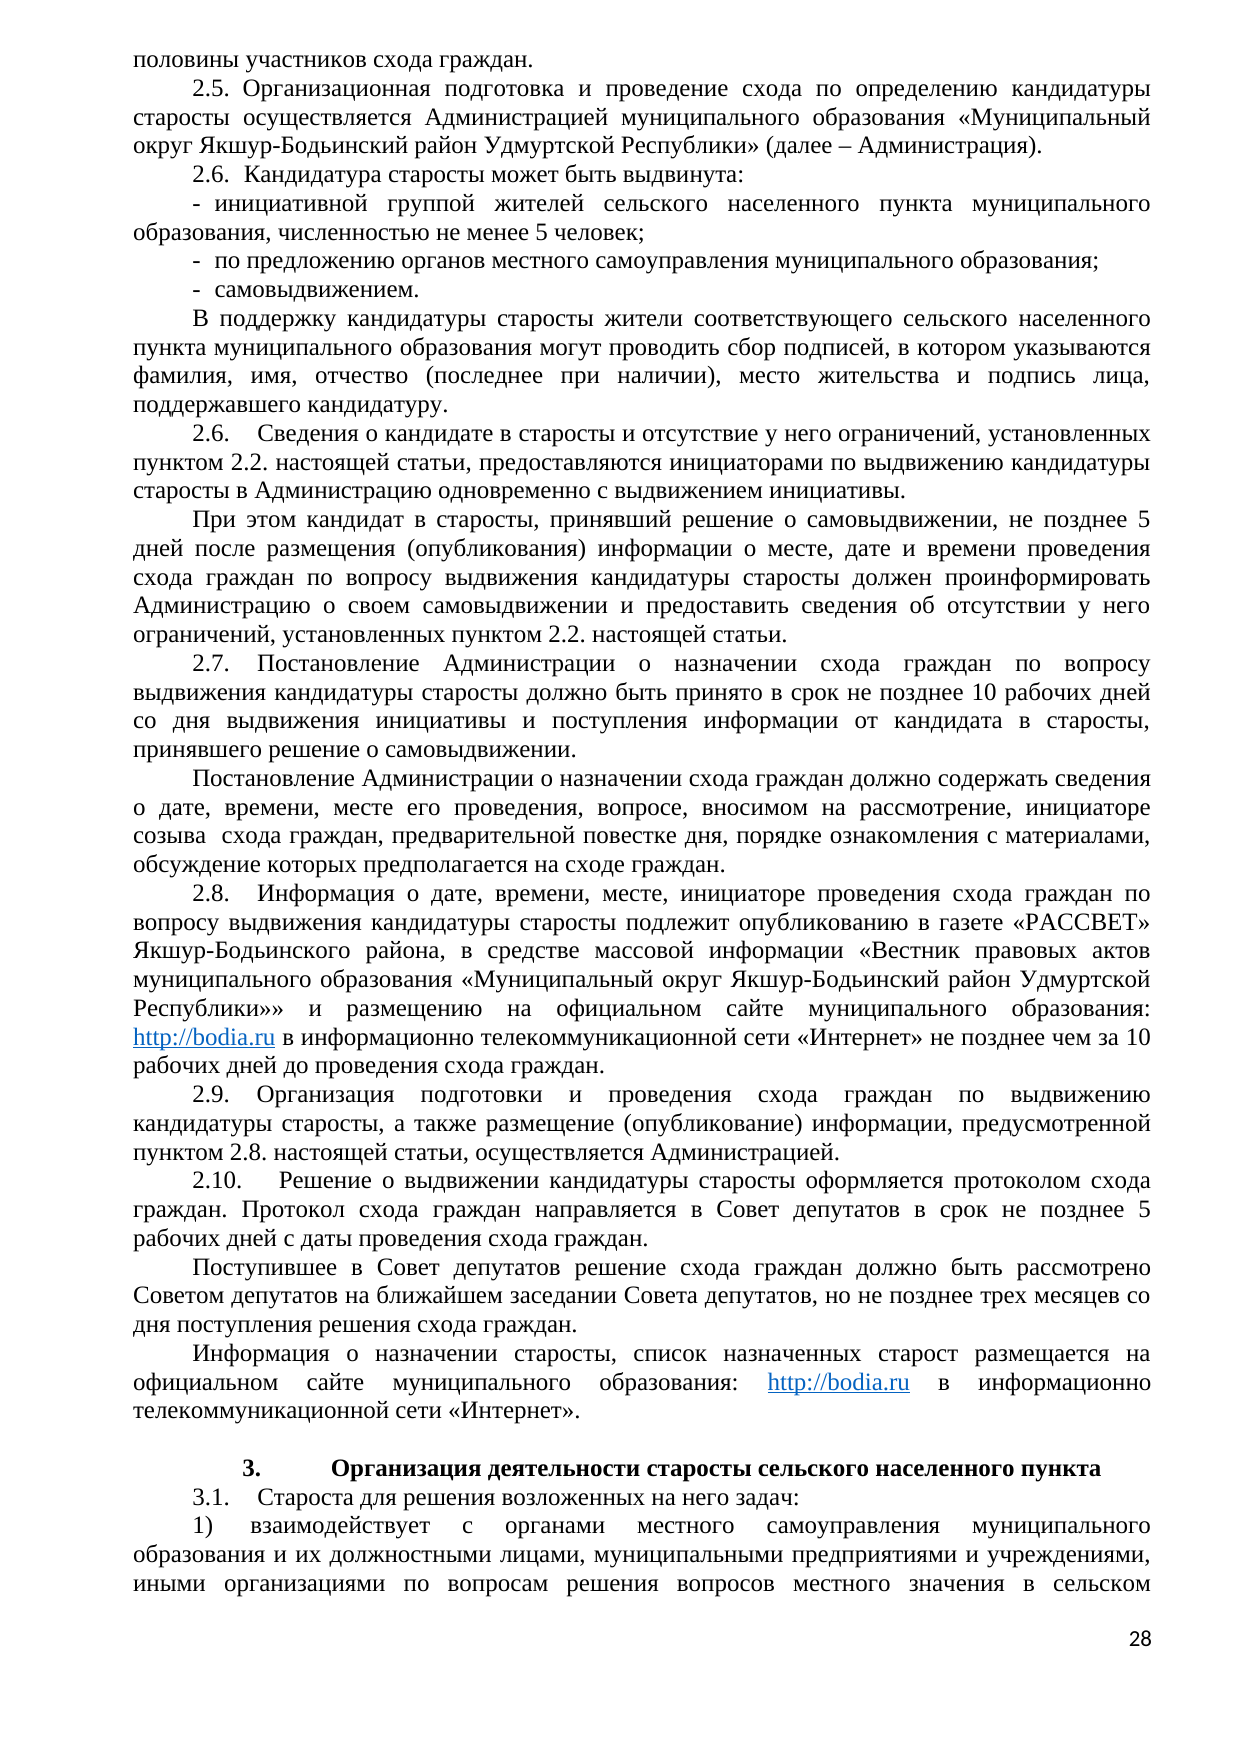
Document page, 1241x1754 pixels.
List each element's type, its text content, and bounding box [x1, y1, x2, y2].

list Решение о выдвижении кандидатуры старосты оформляется протоколом схода граждан. Протокол схода граждан направляется в Совет депутатов в срок не позднее 5 рабочих дней с даты проведения схода граждан. [133, 1166, 1152, 1252]
list Староста для решения возложенных на него задач: [133, 1482, 1152, 1511]
list инициативной группой жителей сельского населенного пункта муниципального образования, численностью не менее 5 человек; [133, 188, 1152, 246]
list Сведения о кандидате в старосты и отсутствие у него ограничений, установленных пунктом 2.2. настоящей статьи, предоставляются инициаторами по выдвижению кандидатуры старосты в Администрацию одновременно с выдвижением инициативы. [133, 418, 1152, 504]
text В поддержку кандидатуры старосты жители соответствующего сельского населенного пункта муниципального образования могут проводить сбор подписей, в котором указываются фамилия, имя, отчество (последнее при наличии), место жительства и подпись лица, поддержавшего кандидатуру. [133, 303, 1152, 418]
text Поступившее в Совет депутатов решение схода граждан должно быть рассмотрено Советом депутатов на ближайшем заседании Совета депутатов, но не позднее трех месяцев со дня поступления решения схода граждан. [133, 1252, 1152, 1338]
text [133, 44, 1152, 73]
list Постановление Администрации о назначении схода граждан по вопросу выдвижения кандидатуры старосты должно быть принято в срок не позднее 10 рабочих дней со дня выдвижения инициативы и поступления информации от кандидата в старосты, принявшего решение о самовыдвижении. [133, 648, 1152, 763]
text Постановление Администрации о назначении схода граждан должно содержать сведения о дате, времени, месте его проведения, вопросе, вносимом на рассмотрение, инициаторе созыва схода граждан, предварительной повестке дня, порядке ознакомления с материалами, обсуждение которых предполагается на сходе граждан. [133, 763, 1152, 878]
list самовыдвижением. [133, 274, 1152, 303]
list Организационная подготовка и проведение схода по определению кандидатуры старосты осуществляется Администрацией муниципального образования «Муниципальный округ Якшур-Бодьинский район Удмуртской Республики» (далее – Администрация). [133, 73, 1152, 159]
list Организация деятельности старосты сельского населенного пункта [133, 1453, 1152, 1482]
text При этом кандидат в старосты, принявший решение о самовыдвижении, не позднее 5 дней после размещения (опубликования) информации о месте, дате и времени проведения схода граждан по вопросу выдвижения кандидатуры старосты должен проинформировать Администрацию о своем самовыдвижении и предоставить сведения об отсутствии у него ограничений, установленных пунктом 2.2. настоящей статьи. [133, 504, 1152, 648]
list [133, 1511, 1152, 1597]
list Организация подготовки и проведения схода граждан по выдвижению кандидатуры старосты, а также размещение (опубликование) информации, предусмотренной пунктом 2.8. настоящей статьи, осуществляется Администрацией. [133, 1079, 1152, 1166]
list по предложению органов местного самоуправления муниципального образования; [133, 246, 1152, 274]
list Информация о дате, времени, месте, инициаторе проведения схода граждан по вопросу выдвижения кандидатуры старосты подлежит опубликованию в газете «РАССВЕТ» Якшур-Бодьинского района, в средстве массовой информации «Вестник правовых актов муниципального образования «Муниципальный округ Якшур-Бодьинский район Удмуртской Республики»» и размещению на официальном сайте муниципального образования: http://bodia.ru в информационно телекоммуникационной сети «Интернет» не позднее чем за 10 рабочих дней до проведения схода граждан. [133, 878, 1152, 1079]
text Информация о назначении старосты, список назначенных старост размещается на официальном сайте муниципального образования: http://bodia.ru в информационно телекоммуникационной сети «Интернет». [133, 1338, 1152, 1424]
list Кандидатура старосты может быть выдвинута: [133, 159, 1152, 188]
